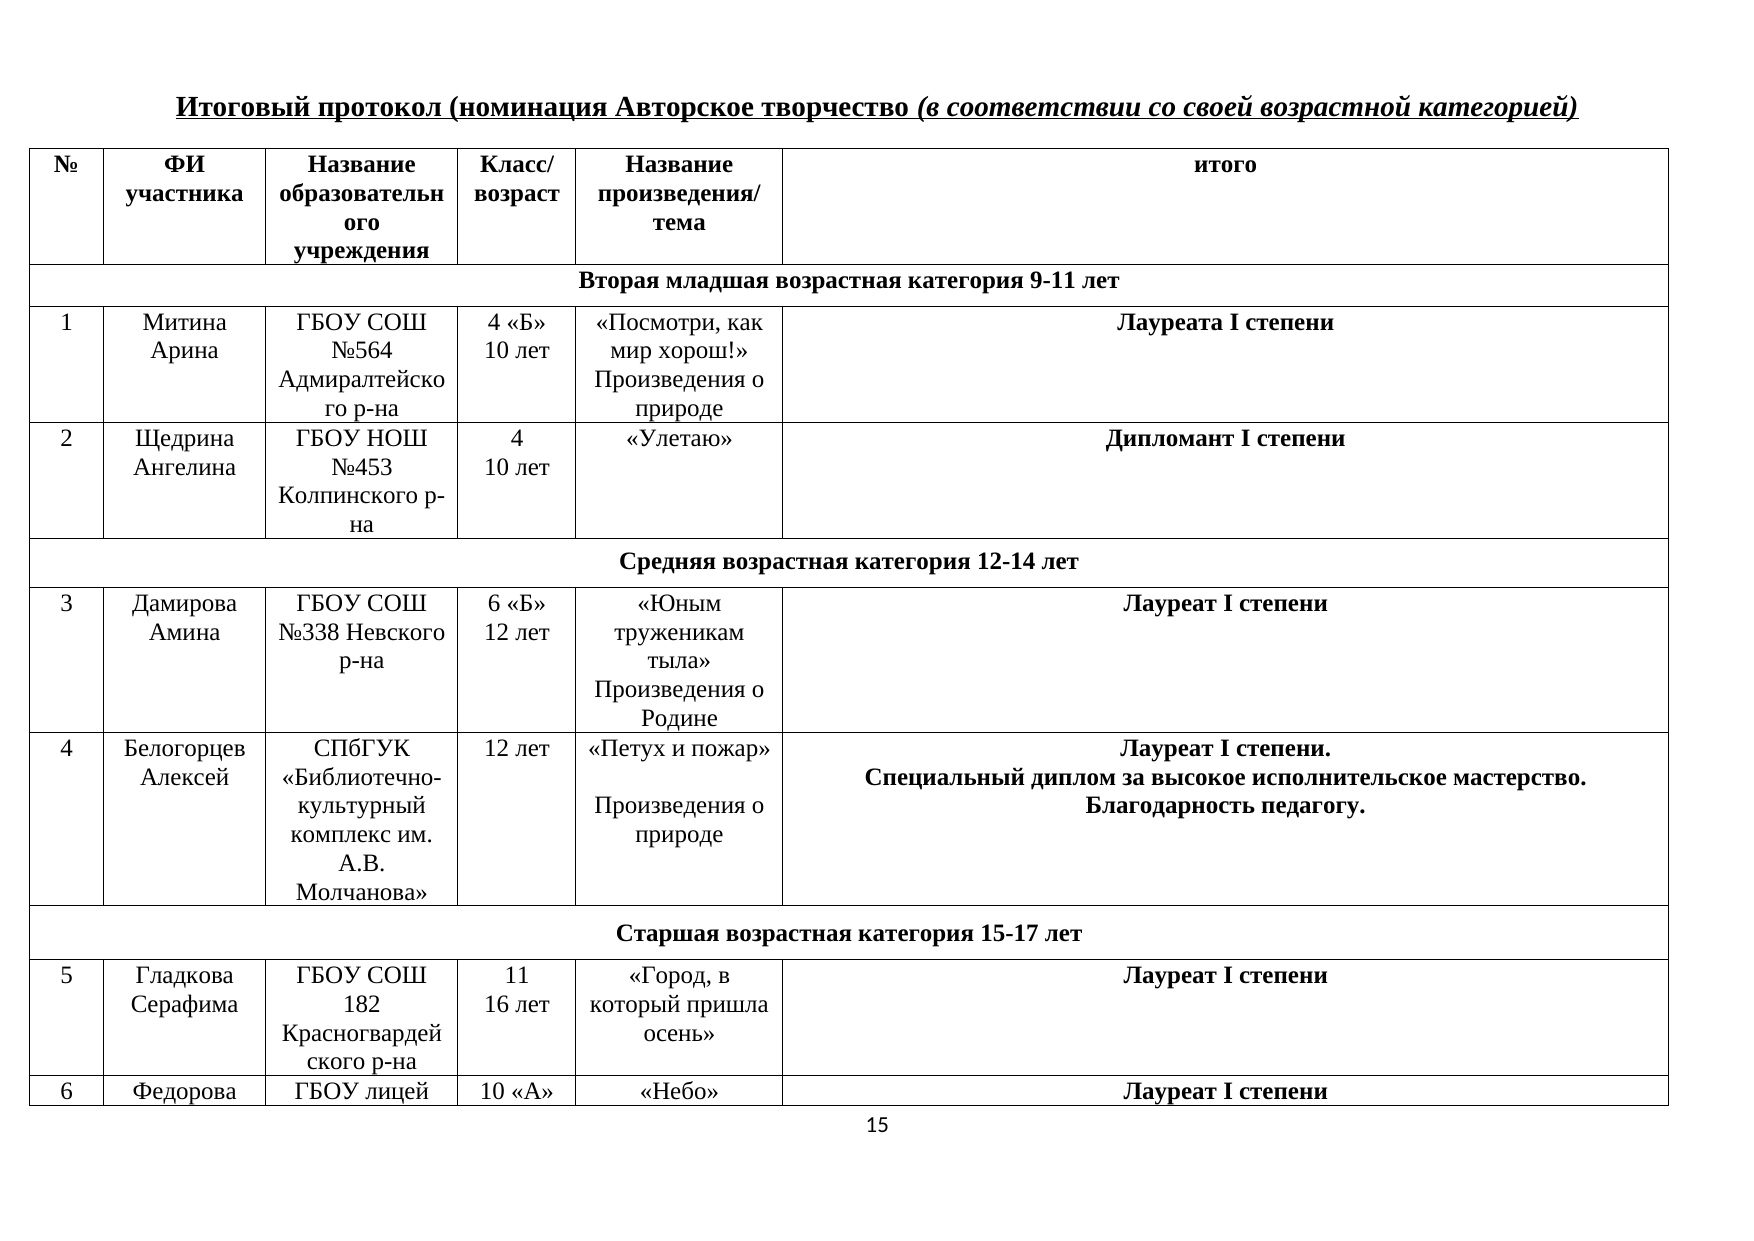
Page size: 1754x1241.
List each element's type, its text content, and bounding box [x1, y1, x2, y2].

table_cell 5 [30, 960, 103, 1075]
table_cell Лауреат I степени [783, 588, 1668, 732]
table_cell Гладкова Серафима [104, 960, 265, 1075]
table_cell Дамирова Амина [104, 588, 265, 732]
table_cell 4 [30, 733, 103, 905]
table_cell 2 [30, 423, 103, 538]
table_cell Белогорцев Алексей [104, 733, 265, 905]
table_header итого [783, 149, 1668, 264]
table_cell Щедрина Ангелина [104, 423, 265, 538]
table_cell 6 [30, 1076, 103, 1105]
table_cell 4 «Б» 10 лет [458, 307, 575, 422]
table_cell Дипломант I степени [783, 423, 1668, 538]
table_cell «Посмотри, как мир хорош!» Произведения о природе [576, 307, 782, 422]
table_cell Старшая возрастная категория 15-17 лет [30, 906, 1668, 959]
table_cell Средняя возрастная категория 12-14 лет [30, 539, 1668, 587]
table_cell 10 «А» 15 лет [458, 1076, 575, 1105]
table_cell ГБОУ СОШ 182 Красногвардейского р-на [266, 960, 457, 1075]
table_cell ГБОУ СОШ №564 Адмиралтейского р-на [266, 307, 457, 422]
table_cell «Петух и пожар» Произведения о природе [576, 733, 782, 905]
table_header Класс/ возраст [458, 149, 575, 264]
table_cell Федорова Екатерина [104, 1076, 265, 1105]
text Итоговый протокол (номинация Авторское творчество (в соответствии со своей возрастной категорией) [118, 89, 1636, 122]
table_cell «Юным труженикам тыла» Произведения о Родине [576, 588, 782, 732]
table_cell 12 лет [458, 733, 575, 905]
table_cell Вторая младшая возрастная категория 9-11 лет [30, 265, 1668, 306]
table_cell 1 [30, 307, 103, 422]
table_cell 4 10 лет [458, 423, 575, 538]
table_cell «Небо» [576, 1076, 782, 1105]
table_header ФИ участника [104, 149, 265, 264]
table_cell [266, 1076, 457, 1105]
table_cell Лауреат I степени [783, 1076, 1668, 1105]
table_header Название образовательного учреждения [266, 149, 457, 264]
table_cell Лауреат I степени. Специальный диплом за высокое исполнительское мастерство. Благодарность педагогу. [783, 733, 1668, 905]
table_cell «Город, в который пришла осень» [576, 960, 782, 1075]
table_cell СПбГУК «Библиотечно-культурный комплекс им. А.В. Молчанова» [266, 733, 457, 905]
table_cell Митина Арина [104, 307, 265, 422]
table_cell Лауреат I степени [783, 960, 1668, 1075]
table_cell ГБОУ СОШ №338 Невского р-на [266, 588, 457, 732]
table_cell ГБОУ НОШ №453 Колпинского р-на [266, 423, 457, 538]
table_cell «Улетаю» [576, 423, 782, 538]
table_cell 11 16 лет [458, 960, 575, 1075]
table_header Название произведения/ тема [576, 149, 782, 264]
table_cell 3 [30, 588, 103, 732]
table_cell 6 «Б» 12 лет [458, 588, 575, 732]
table_cell Лауреата I степени [783, 307, 1668, 422]
table_header № [30, 149, 103, 264]
